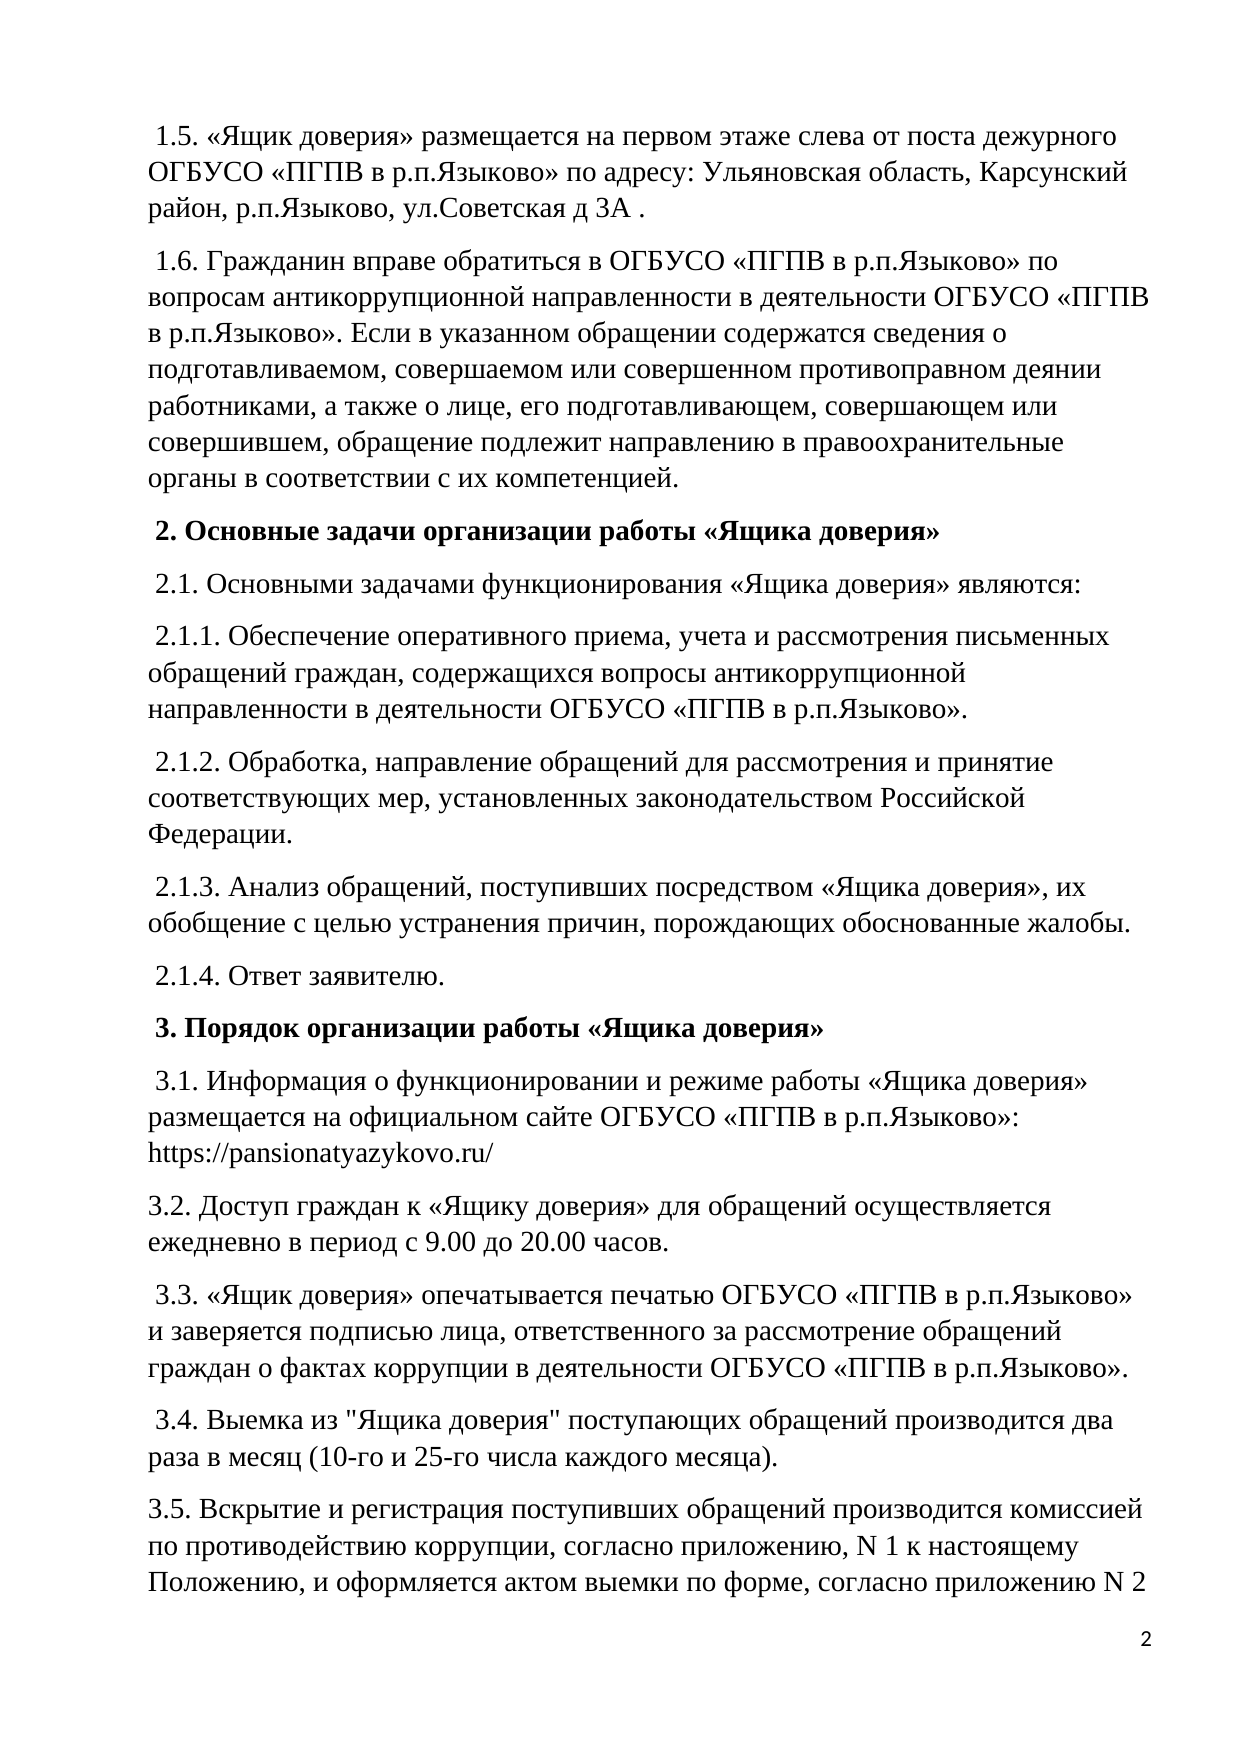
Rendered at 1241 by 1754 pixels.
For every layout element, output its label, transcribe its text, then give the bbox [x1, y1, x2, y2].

text 2.1. Основными задачами функционирования «Ящика доверия» являются: [148, 566, 1152, 599]
text 2.1.2. Обработка, направление обращений для рассмотрения и принятие соответствующих мер, установленных законодательством Российской Федерации. [148, 744, 1152, 849]
text 3.3. «Ящик доверия» опечатывается печатью ОГБУСО «ПГПВ в р.п.Языково» и заверяется подписью лица, ответственного за рассмотрение обращений граждан о фактах коррупции в деятельности ОГБУСО «ПГПВ в р.п.Языково». [148, 1277, 1152, 1383]
text 2. Основные задачи организации работы «Ящика доверия» [148, 513, 1152, 546]
text 3. Порядок организации работы «Ящика доверия» [148, 1011, 1152, 1044]
text 2.1.3. Анализ обращений, поступивших посредством «Ящика доверия», их обобщение с целью устранения причин, порождающих обоснованные жалобы. [148, 869, 1152, 938]
text 2.1.4. Ответ заявителю. [148, 958, 1152, 991]
text 1.6. Гражданин вправе обратиться в ОГБУСО «ПГПВ в р.п.Языково» по вопросам антикоррупционной направленности в деятельности ОГБУСО «ПГПВ в р.п.Языково». Если в указанном обращении содержатся сведения о подготавливаемом, совершаемом или совершенном противоправном деянии работниками, а также о лице, его подготавливающем, совершающем или совершившем, обращение подлежит направлению в правоохранительные органы в соответствии с их компетенцией. [148, 243, 1152, 494]
text 3.4. Выемка из "Ящика доверия" поступающих обращений производится два раза в месяц (10-го и 25-го числа каждого месяца). [148, 1402, 1152, 1472]
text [148, 1491, 1152, 1597]
text 1.5. «Ящик доверия» размещается на первом этаже слева от поста дежурного ОГБУСО «ПГПВ в р.п.Языково» по адресу: Ульяновская область, Карсунский район, р.п.Языково, ул.Советская д 3А . [148, 118, 1152, 224]
text 3.1. Информация о функционировании и режиме работы «Ящика доверия» размещается на официальном сайте ОГБУСО «ПГПВ в р.п.Языково»: https://pansionatyazykovo.ru/ [148, 1063, 1152, 1169]
text 3.2. Доступ граждан к «Ящику доверия» для обращений осуществляется ежедневно в период с 9.00 до 20.00 часов. [148, 1188, 1152, 1258]
text 2.1.1. Обеспечение оперативного приема, учета и рассмотрения письменных обращений граждан, содержащихся вопросы антикоррупционной направленности в деятельности ОГБУСО «ПГПВ в р.п.Языково». [148, 618, 1152, 724]
